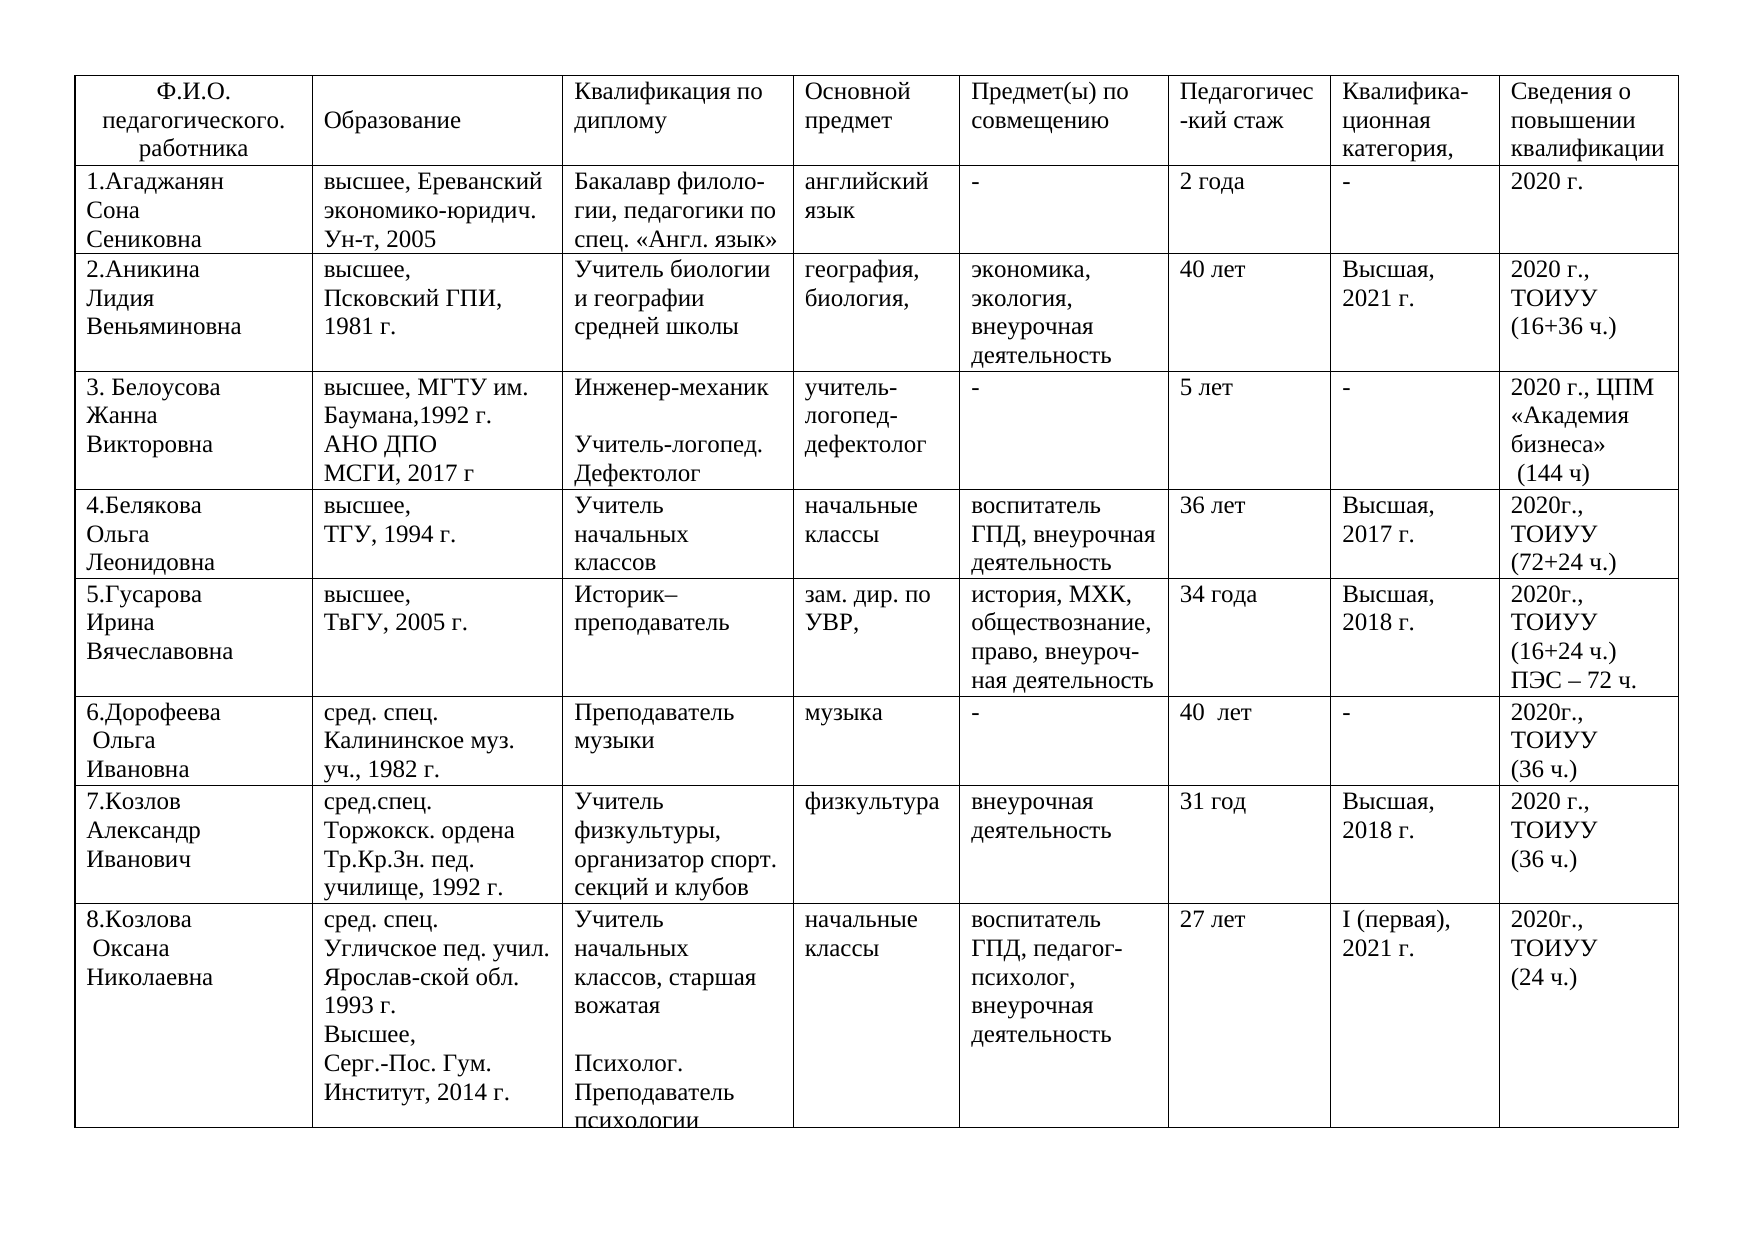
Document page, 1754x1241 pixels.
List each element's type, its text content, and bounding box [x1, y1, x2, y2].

table_cell 31 год [1169, 786, 1330, 903]
table_cell Историк– преподаватель [563, 579, 793, 696]
table_cell 3. Белоусова Жанна Викторовна [76, 372, 312, 489]
table_cell 36 лет [1169, 490, 1330, 578]
table_cell 8.Козлова Оксана Николаевна [76, 904, 312, 1127]
table_header Образование [313, 76, 562, 165]
table_cell начальные классы [794, 904, 959, 1127]
table_cell 5.Гусарова Ирина Вячеславовна [76, 579, 312, 696]
table_cell - [960, 697, 1168, 785]
table_cell - [1331, 166, 1499, 253]
table_cell 2020г., ТОИУУ (24 ч.) [1500, 904, 1678, 1127]
table_header Квалификация по диплому [563, 76, 793, 165]
table_cell география, биология, [794, 254, 959, 371]
table_cell Высшая, 2017 г. [1331, 490, 1499, 578]
table_cell 40 лет [1169, 254, 1330, 371]
table_cell - [960, 166, 1168, 253]
table_cell 27 лет [1169, 904, 1330, 1127]
table_cell 5 лет [1169, 372, 1330, 489]
table_cell зам. дир. по УВР, [794, 579, 959, 696]
table_cell сред.спец. Торжокск. ордена Тр.Кр.Зн. пед. училище, 1992 г. [313, 786, 562, 903]
table_cell 2020г., ТОИУУ (72+24 ч.) [1500, 490, 1678, 578]
table_cell - [1331, 372, 1499, 489]
table_cell Ι (первая), 2021 г. [1331, 904, 1499, 1127]
table_cell учитель-логопед-дефектолог [794, 372, 959, 489]
table_cell высшее, МГТУ им. Баумана,1992 г. АНО ДПО МСГИ, 2017 г [313, 372, 562, 489]
table_cell 1.Агаджанян Сона Сениковна [76, 166, 312, 253]
table_cell воспитатель ГПД, внеурочная деятельность [960, 490, 1168, 578]
table_cell физкультура [794, 786, 959, 903]
table_cell высшее, ТГУ, 1994 г. [313, 490, 562, 578]
table_cell 7.Козлов Александр Иванович [76, 786, 312, 903]
table_cell Бакалавр филоло-гии, педагогики по спец. «Англ. язык» [563, 166, 793, 253]
table_cell 2020 г., ТОИУУ (36 ч.) [1500, 786, 1678, 903]
table_header Квалифика- ционная категория, год [1331, 76, 1499, 165]
table_cell экономика, экология, внеурочная деятельность [960, 254, 1168, 371]
table_cell 2 года [1169, 166, 1330, 253]
table_cell история, МХК, обществознание, право, внеуроч-ная деятельность [960, 579, 1168, 696]
table_header Ф.И.О. педагогического. работника [76, 76, 312, 165]
table_header Основной предмет [794, 76, 959, 165]
table_header Педагогичес-кий стаж [1169, 76, 1330, 165]
table_cell начальные классы [794, 490, 959, 578]
table_cell Учитель биологии и географии средней школы [563, 254, 793, 371]
table_cell 2020 г., ТОИУУ (16+36 ч.) [1500, 254, 1678, 371]
table_cell - [1331, 697, 1499, 785]
table_cell сред. спец. Калининское муз. уч., 1982 г. [313, 697, 562, 785]
table_cell 2020г., ТОИУУ (16+24 ч.) ПЭС – 72 ч. [1500, 579, 1678, 696]
table_cell Учитель физкультуры, организатор спорт. секций и клубов [563, 786, 793, 903]
table_cell Учитель начальных классов [563, 490, 793, 578]
table_cell 6.Дорофеева Ольга Ивановна [76, 697, 312, 785]
table_cell Высшая, 2018 г. [1331, 786, 1499, 903]
table_cell Преподаватель музыки [563, 697, 793, 785]
table_cell 2020г., ТОИУУ (36 ч.) [1500, 697, 1678, 785]
table_cell 2.Аникина Лидия Веньяминовна [76, 254, 312, 371]
table_cell Высшая, 2021 г. [1331, 254, 1499, 371]
table_cell - [960, 372, 1168, 489]
table_cell Учитель начальных классов, старшая вожатая Психолог. Преподаватель психологии [563, 904, 793, 1127]
table_cell 4.Белякова Ольга Леонидовна [76, 490, 312, 578]
table_cell 2020 г., ЦПМ «Академия бизнеса» (144 ч) [1500, 372, 1678, 489]
table_header Предмет(ы) по совмещению [960, 76, 1168, 165]
table_cell воспитатель ГПД, педагог-психолог, внеурочная деятельность [960, 904, 1168, 1127]
table_cell Инженер-механик Учитель-логопед. Дефектолог [563, 372, 793, 489]
table_cell высшее, Ереванский экономико-юридич. Ун-т, 2005 [313, 166, 562, 253]
table_cell 34 года [1169, 579, 1330, 696]
table_cell высшее, Псковский ГПИ, 1981 г. [313, 254, 562, 371]
table_cell 40 лет [1169, 697, 1330, 785]
table_header Сведения о повышении квалификации [1500, 76, 1678, 165]
table_cell сред. спец. Угличское пед. учил. Ярослав-ской обл. 1993 г. Высшее, Серг.-Пос. Гум. Институт, 2014 г. [313, 904, 562, 1127]
table_cell Высшая, 2018 г. [1331, 579, 1499, 696]
table_cell внеурочная деятельность [960, 786, 1168, 903]
table_cell высшее, ТвГУ, 2005 г. [313, 579, 562, 696]
table_cell музыка [794, 697, 959, 785]
table_cell 2020 г. [1500, 166, 1678, 253]
table_cell английский язык [794, 166, 959, 253]
